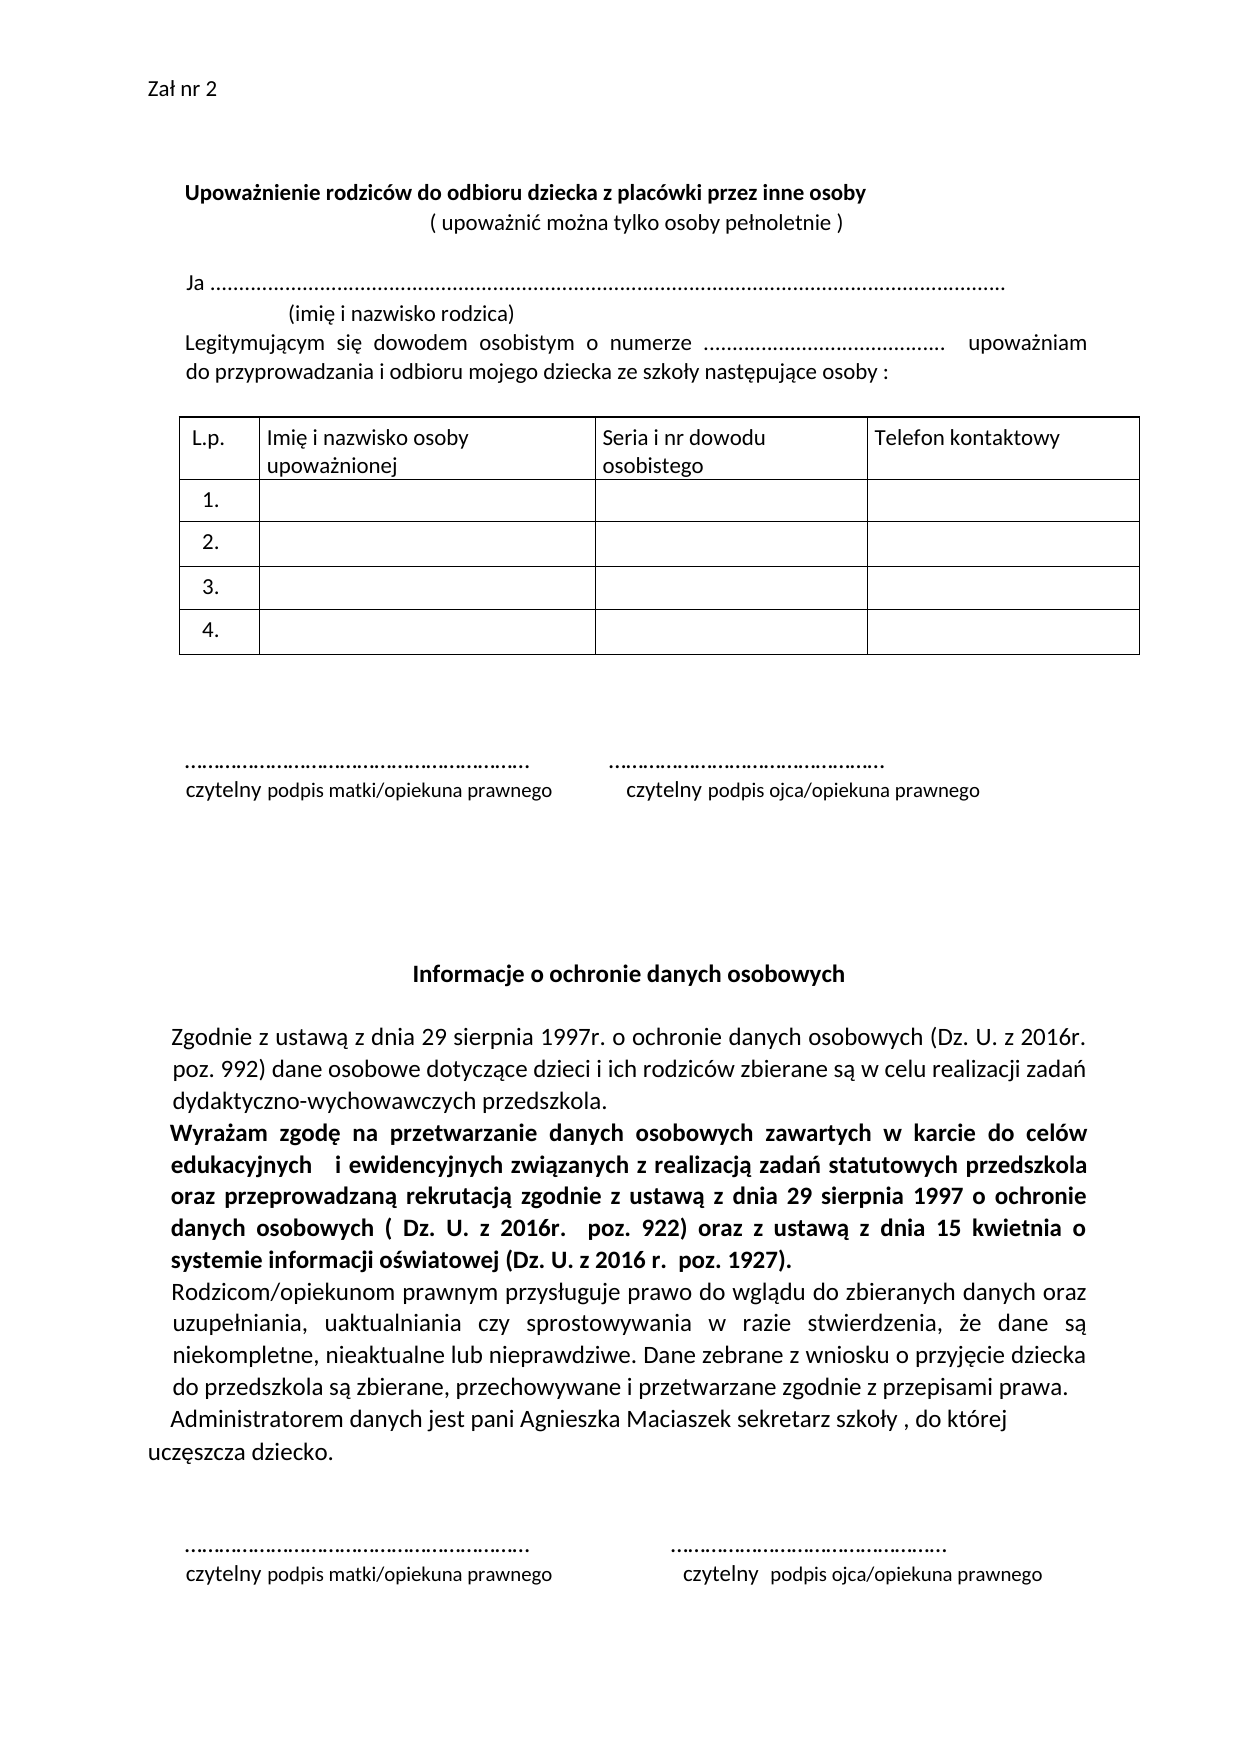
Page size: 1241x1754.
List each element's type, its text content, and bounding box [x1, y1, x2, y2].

table_cell [260, 480, 595, 521]
text …………………………………………………… ………………………………………… czytelny podpis matki/opiekuna prawnego czytelny podpis ojca/opiekuna prawnego [184, 1529, 1093, 1587]
table_header Telefon kontaktowy [868, 418, 1139, 479]
text Informacje o ochronie danych osobowych [165, 958, 1093, 989]
table_cell [260, 610, 595, 654]
table_header L.p. [180, 418, 259, 479]
text Zgodnie z ustawą z dnia 29 sierpnia 1997r. o ochronie danych osobowych (Dz. U. z 2016r. poz. 992) dane osobowe dotyczące dzieci i ich rodziców zbierane są w celu realizacji zadań dydaktyczno-wychowawczych przedszkola. [171, 1022, 1088, 1115]
table_cell [260, 522, 595, 566]
table_cell [596, 610, 867, 654]
table_header Imię i nazwisko osoby upoważnionej [260, 418, 595, 479]
table_cell 4. [180, 610, 259, 654]
table_cell 2. [180, 522, 259, 566]
table_cell [868, 567, 1139, 609]
text Administratorem danych jest pani Agnieszka Maciaszek sekretarz szkoły , do której uczęszcza dziecko. [148, 1403, 1077, 1467]
text (imię i nazwisko rodzica) [185, 299, 1089, 327]
text Rodzicom/opiekunom prawnym przysługuje prawo do wglądu do zbieranych danych oraz uzupełniania, uaktualniania czy sprostowywania w razie stwierdzenia, że dane są niekompletne, nieaktualne lub nieprawdziwe. Dane zebrane z wniosku o przyjęcie dziecka do przedszkola są zbierane, przechowywane i przetwarzane zgodnie z przepisami prawa. [171, 1276, 1088, 1401]
table_cell [596, 480, 867, 521]
table_cell [868, 522, 1139, 566]
table_cell [260, 567, 595, 609]
text Wyrażam zgodę na przetwarzanie danych osobowych zawartych w karcie do celów edukacyjnych i ewidencyjnych związanych z realizacją zadań statutowych przedszkola oraz przeprowadzaną rekrutacją zgodnie z ustawą z dnia 29 sierpnia 1997 o ochronie danych osobowych ( Dz. U. z 2016r. poz. 922) oraz z ustawą z dnia 15 kwietnia o systemie informacji oświatowej (Dz. U. z 2016 r. poz. 1927). [169, 1117, 1089, 1274]
table_cell [868, 480, 1139, 521]
table_cell [868, 610, 1139, 654]
text ( upoważnić można tylko osoby pełnoletnie ) [181, 208, 1093, 236]
text Upoważnienie rodziców do odbioru dziecka z placówki przez inne osoby [184, 178, 1093, 206]
table_cell 1. [180, 480, 259, 521]
table_cell [596, 567, 867, 609]
table_cell 3. [180, 567, 259, 609]
text Ja .......................................................................................................................................... [186, 268, 1093, 296]
table_header Seria i nr dowodu osobistego [596, 418, 867, 479]
table_cell [596, 522, 867, 566]
text Legitymującym się dowodem osobistym o numerze .......................................... upoważniam do przyprowadzania i odbioru mojego dziecka ze szkoły następujące osoby : [185, 328, 1089, 385]
text …………………………………………………… ………………………………………… czytelny podpis matki/opiekuna prawnego czytelny podpis ojca/opiekuna prawnego [184, 746, 1093, 803]
